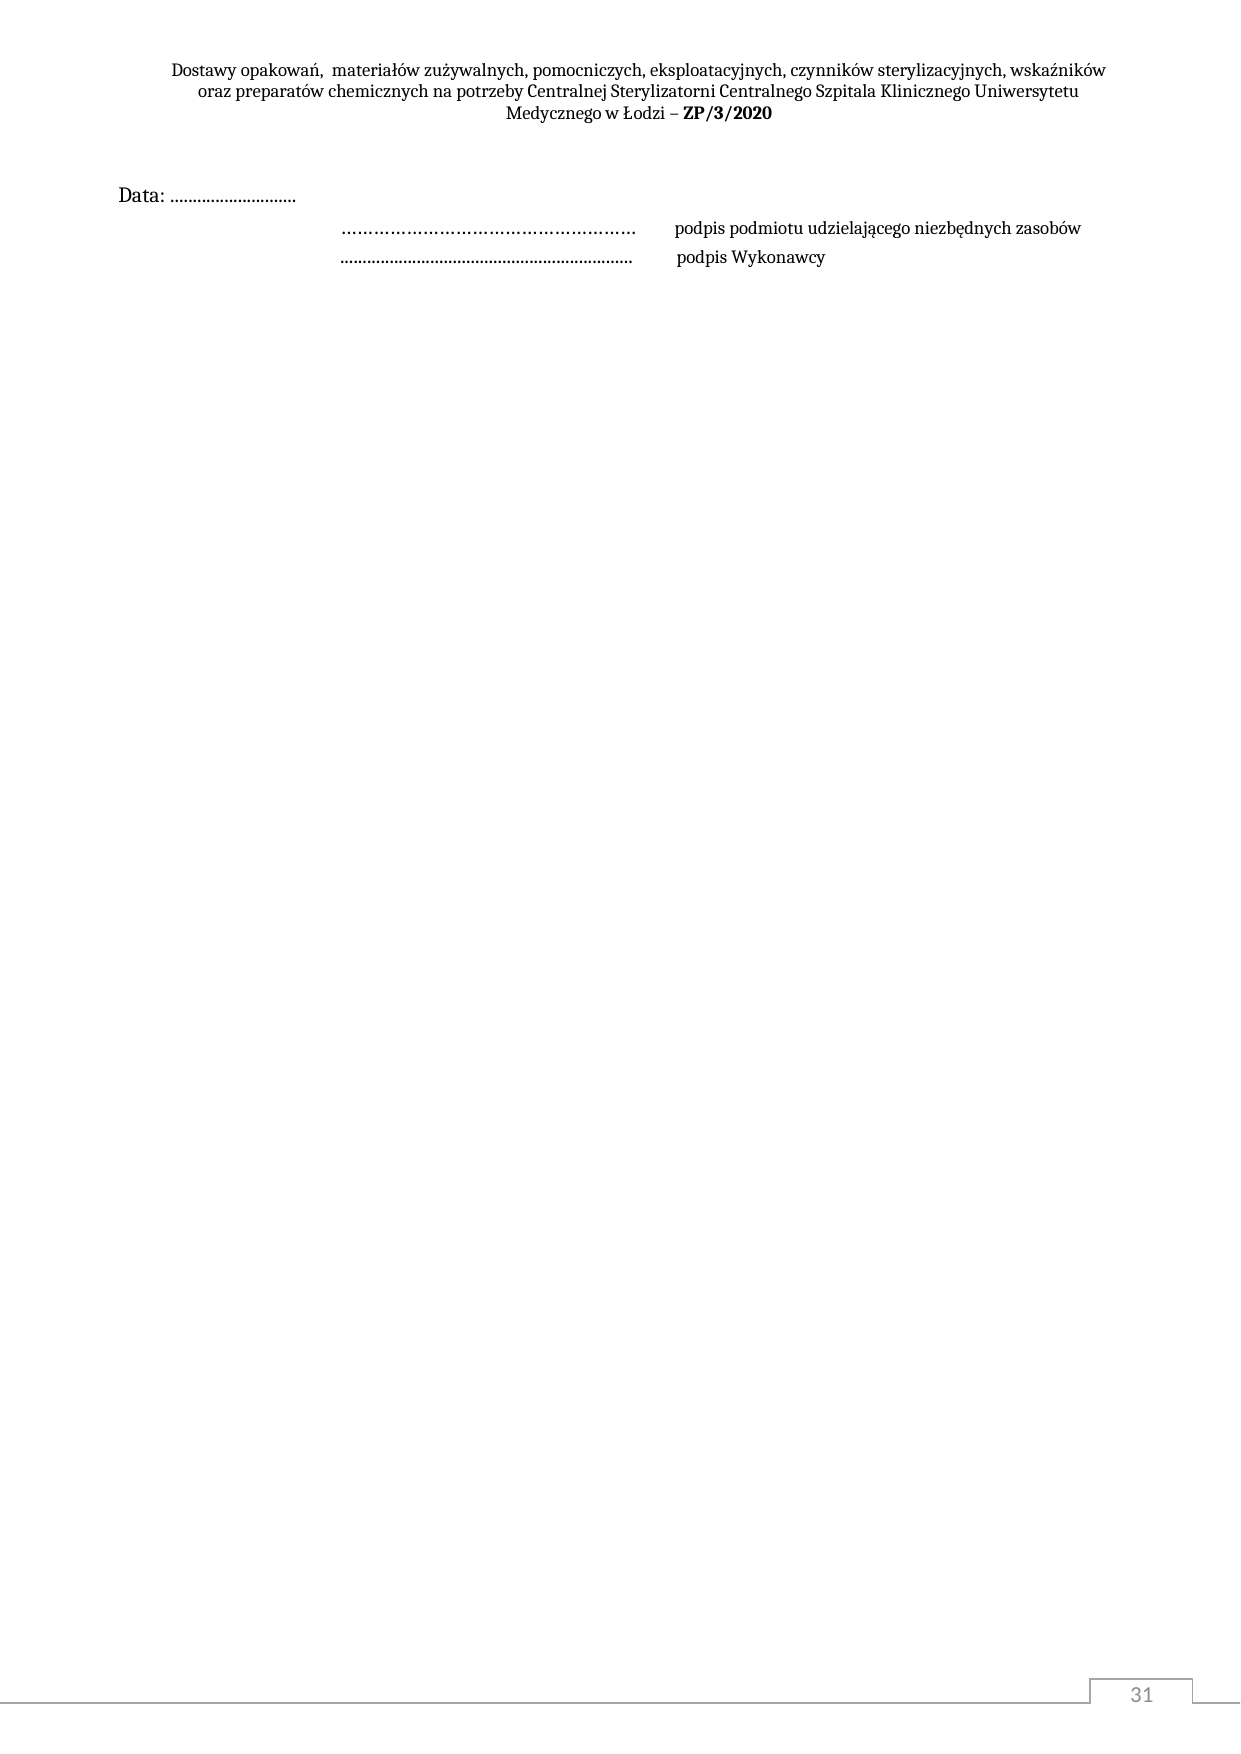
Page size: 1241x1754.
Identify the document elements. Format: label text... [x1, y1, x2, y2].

text Data: ............................ [118, 183, 1122, 208]
text ……………………………………………… podpis podmiotu udzielającego niezbędnych zasobów [266, 215, 1122, 240]
text ................................................................. podpis Wykonawcy [266, 244, 1182, 269]
